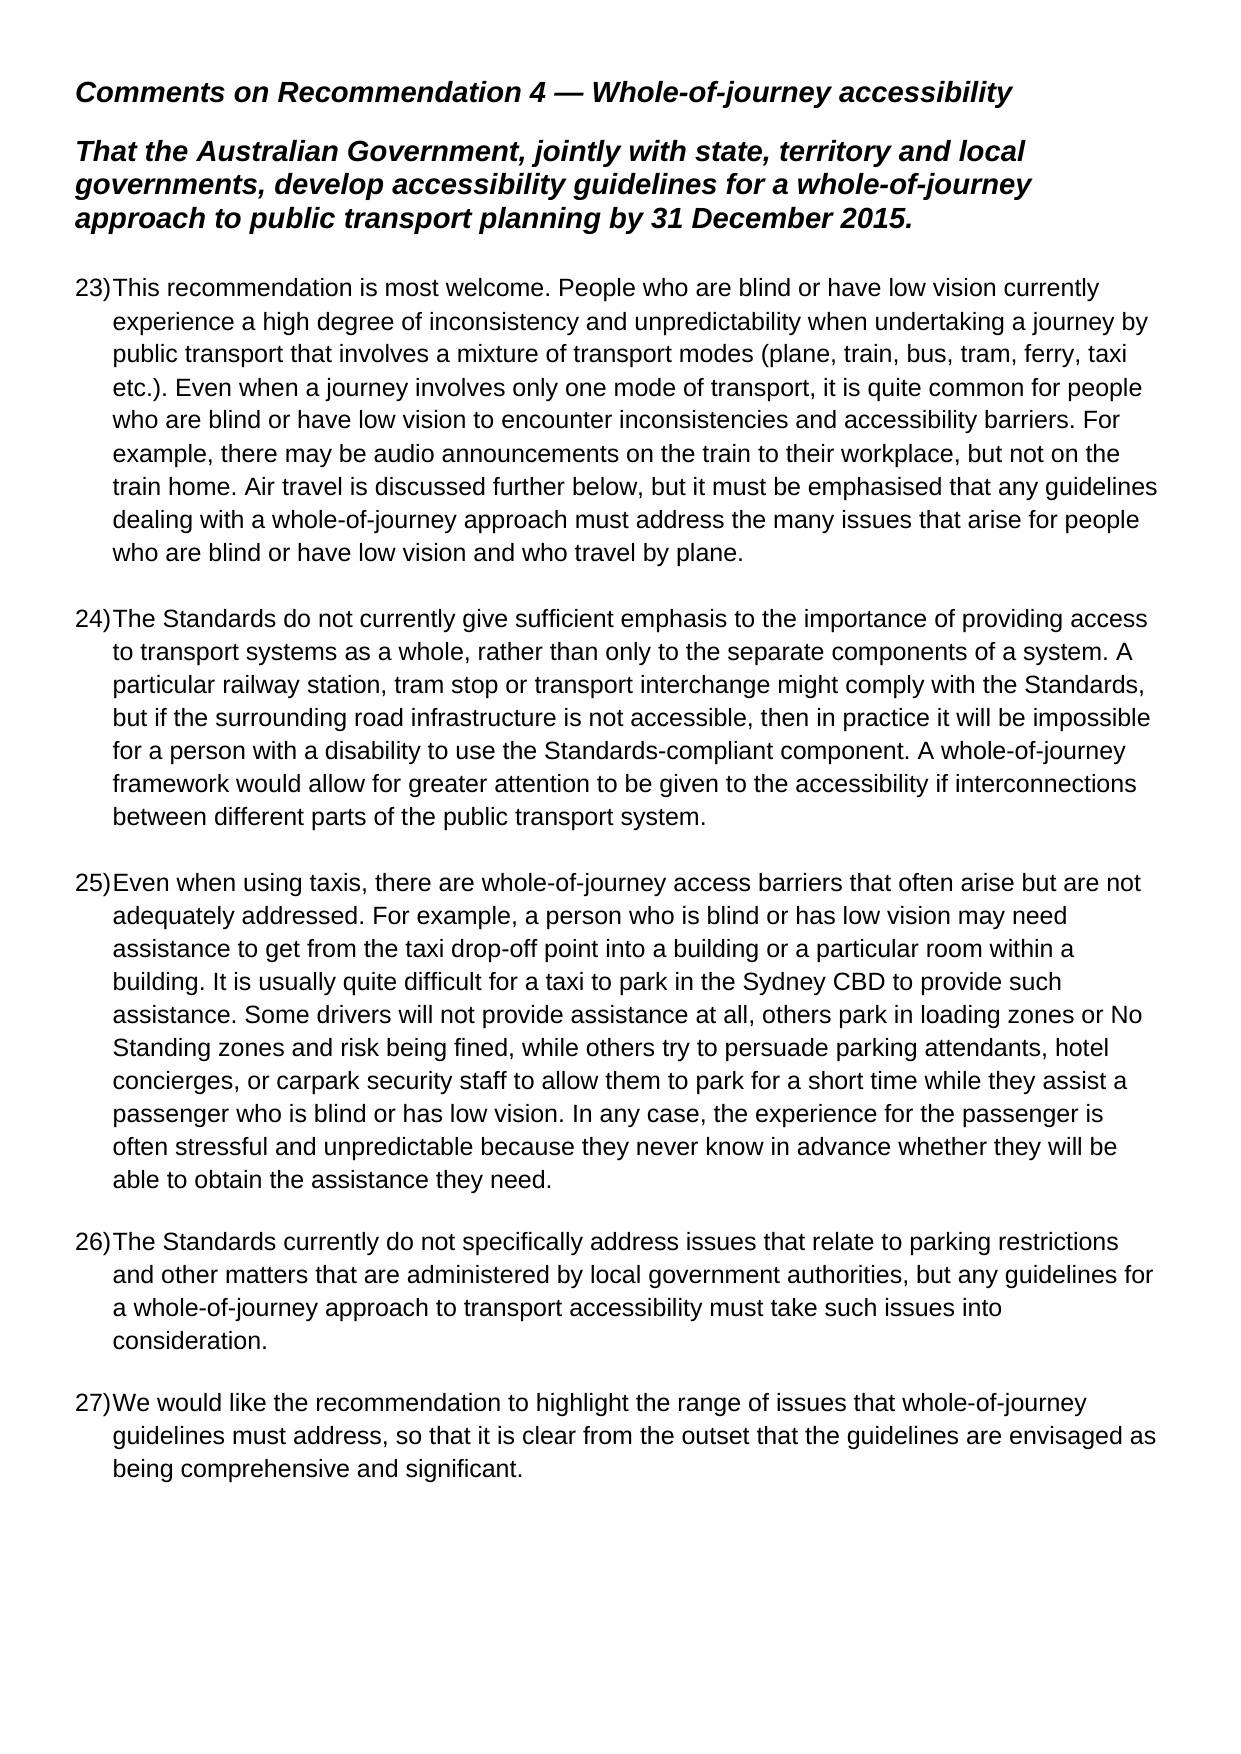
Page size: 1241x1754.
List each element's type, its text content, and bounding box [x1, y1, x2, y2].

subtitle That the Australian Government, jointly with state, territory and local governments, develop accessibility guidelines for a whole-of-journey approach to public transport planning by 31 December 2015. [75, 133, 1165, 234]
list This recommendation is most welcome. People who are blind or have low vision currently experience a high degree of inconsistency and unpredictability when undertaking a journey by public transport that involves a mixture of transport modes (plane, train, bus, tram, ferry, taxi etc.). Even when a journey involves only one mode of transport, it is quite common for people who are blind or have low vision to encounter inconsistencies and accessibility barriers. For example, there may be audio announcements on the train to their workplace, but not on the train home. Air travel is discussed further below, but it must be emphasised that any guidelines dealing with a whole-of-journey approach must address the many issues that arise for people who are blind or have low vision and who travel by plane. [75, 273, 1165, 566]
list The Standards do not currently give sufficient emphasis to the importance of providing access to transport systems as a whole, rather than only to the separate components of a system. A particular railway station, tram stop or transport interchange might comply with the Standards, but if the surrounding road infrastructure is not accessible, then in practice it will be impossible for a person with a disability to use the Standards-compliant component. A whole-of-journey framework would allow for greater attention to be given to the accessibility if interconnections between different parts of the public transport system. [75, 604, 1165, 831]
list The Standards currently do not specifically address issues that relate to parking restrictions and other matters that are administered by local government authorities, but any guidelines for a whole-of-journey approach to transport accessibility must take such issues into consideration. [75, 1227, 1165, 1354]
subtitle Comments on Recommendation 4 — Whole-of-journey accessibility [75, 75, 1165, 108]
list We would like the recommendation to highlight the range of issues that whole-of-journey guidelines must address, so that it is clear from the outset that the guidelines are envisaged as being comprehensive and significant. [75, 1388, 1165, 1482]
list Even when using taxis, there are whole-of-journey access barriers that often arise but are not adequately addressed. For example, a person who is blind or has low vision may need assistance to get from the taxi drop-off point into a building or a particular room within a building. It is usually quite difficult for a taxi to park in the Sydney CBD to provide such assistance. Some drivers will not provide assistance at all, others park in loading zones or No Standing zones and risk being fined, while others try to persuade parking attendants, hotel concierges, or carpark security staff to allow them to park for a short time while they assist a passenger who is blind or has low vision. In any case, the experience for the passenger is often stressful and unpredictable because they never know in advance whether they will be able to obtain the assistance they need. [75, 868, 1165, 1194]
